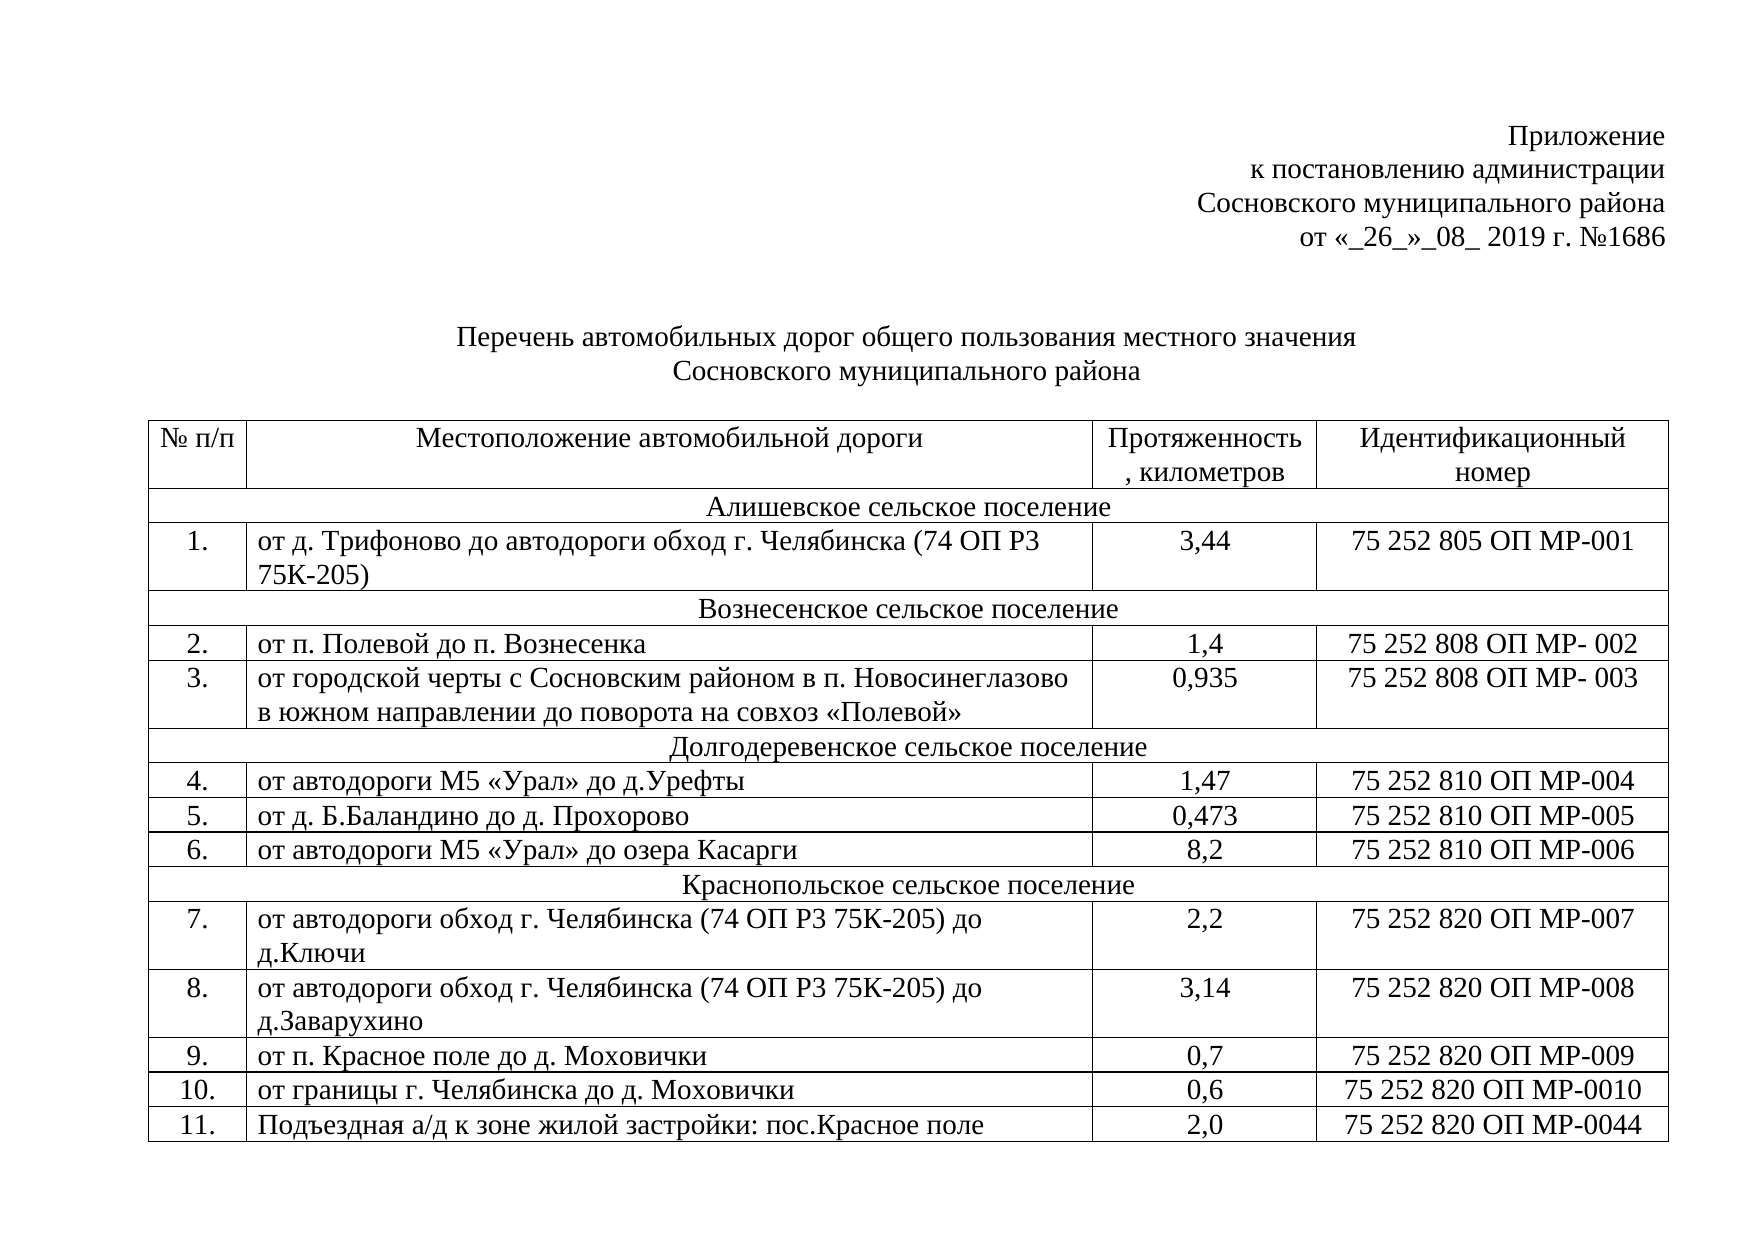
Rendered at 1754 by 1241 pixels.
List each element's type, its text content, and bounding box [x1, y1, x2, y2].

table_cell 8. [149, 970, 246, 1037]
table_cell 75 252 810 ОП МР-004 [1317, 763, 1668, 797]
table_cell Подъездная а/д к зоне жилой застройки: пос.Красное поле [247, 1107, 1092, 1141]
table_cell 3,44 [1093, 523, 1316, 590]
table_cell от автодороги М5 «Урал» до озера Касарги [247, 833, 1092, 866]
table_cell Долгодеревенское сельское поселение [149, 729, 1668, 762]
table_cell 75 252 820 ОП МР-0044 [1317, 1107, 1668, 1141]
table_cell от п. Красное поле до д. Моховички [247, 1038, 1092, 1071]
table_cell 1. [149, 523, 246, 590]
text Перечень автомобильных дорог общего пользования местного значения [148, 319, 1665, 353]
table_cell 75 252 810 ОП МР-005 [1317, 798, 1668, 831]
text от «_26_»_08_ 2019 г. №1686 [679, 219, 1665, 252]
table_cell 0,935 [1093, 661, 1316, 728]
text к постановлению администрации [679, 152, 1665, 185]
table_cell от городской черты с Сосновским районом в п. Новосинеглазово в южном направлении до поворота на совхоз «Полевой» [247, 661, 1092, 728]
text Приложение [679, 118, 1665, 152]
table_cell 8,2 [1093, 833, 1316, 866]
table_cell 2,2 [1093, 902, 1316, 969]
table_cell 3,14 [1093, 970, 1316, 1037]
table_cell 4. [149, 763, 246, 797]
table_cell 3. [149, 661, 246, 728]
table_header № п/п [149, 421, 246, 488]
table_header Идентификационный номер [1317, 421, 1668, 488]
table_cell 2. [149, 626, 246, 659]
table_cell 75 252 808 ОП МР- 002 [1317, 626, 1668, 659]
table_cell от границы г. Челябинска до д. Моховички [247, 1073, 1092, 1106]
table_cell 9. [149, 1038, 246, 1071]
table_cell 75 252 820 ОП МР-0010 [1317, 1073, 1668, 1106]
table_cell 1,47 [1093, 763, 1316, 797]
table_cell 0,7 [1093, 1038, 1316, 1071]
table_cell Алишевское сельское поселение [149, 489, 1668, 522]
text Сосновского муниципального района [679, 185, 1665, 219]
table_cell 7. [149, 902, 246, 969]
table_cell 75 252 820 ОП МР-008 [1317, 970, 1668, 1037]
table_cell 75 252 810 ОП МР-006 [1317, 833, 1668, 866]
table_cell от автодороги М5 «Урал» до д.Урефты [247, 763, 1092, 797]
table_cell от п. Полевой до п. Вознесенка [247, 626, 1092, 659]
table_header Протяженность, километров [1093, 421, 1316, 488]
table_cell от д. Трифоново до автодороги обход г. Челябинска (74 ОП Р3 75К-205) [247, 523, 1092, 590]
table_cell от автодороги обход г. Челябинска (74 ОП Р3 75К-205) до д.Заварухино [247, 970, 1092, 1037]
table_cell 10. [149, 1073, 246, 1106]
table_cell 75 252 820 ОП МР-009 [1317, 1038, 1668, 1071]
table_cell 6. [149, 833, 246, 866]
text Сосновского муниципального района [148, 353, 1665, 386]
table_cell 75 252 808 ОП МР- 003 [1317, 661, 1668, 728]
table_cell 1,4 [1093, 626, 1316, 659]
table_cell 2,0 [1093, 1107, 1316, 1141]
table_cell Краснопольское сельское поселение [149, 867, 1668, 901]
table_cell от автодороги обход г. Челябинска (74 ОП Р3 75К-205) до д.Ключи [247, 902, 1092, 969]
table_cell 11. [149, 1107, 246, 1141]
table_cell 75 252 805 ОП МР-001 [1317, 523, 1668, 590]
table_cell от д. Б.Баландино до д. Прохорово [247, 798, 1092, 831]
table_cell 5. [149, 798, 246, 831]
table_cell 0,6 [1093, 1073, 1316, 1106]
table_cell Вознесенское сельское поселение [149, 591, 1668, 625]
table_cell 75 252 820 ОП МР-007 [1317, 902, 1668, 969]
table_header Местоположение автомобильной дороги [247, 421, 1092, 488]
table_cell 0,473 [1093, 798, 1316, 831]
